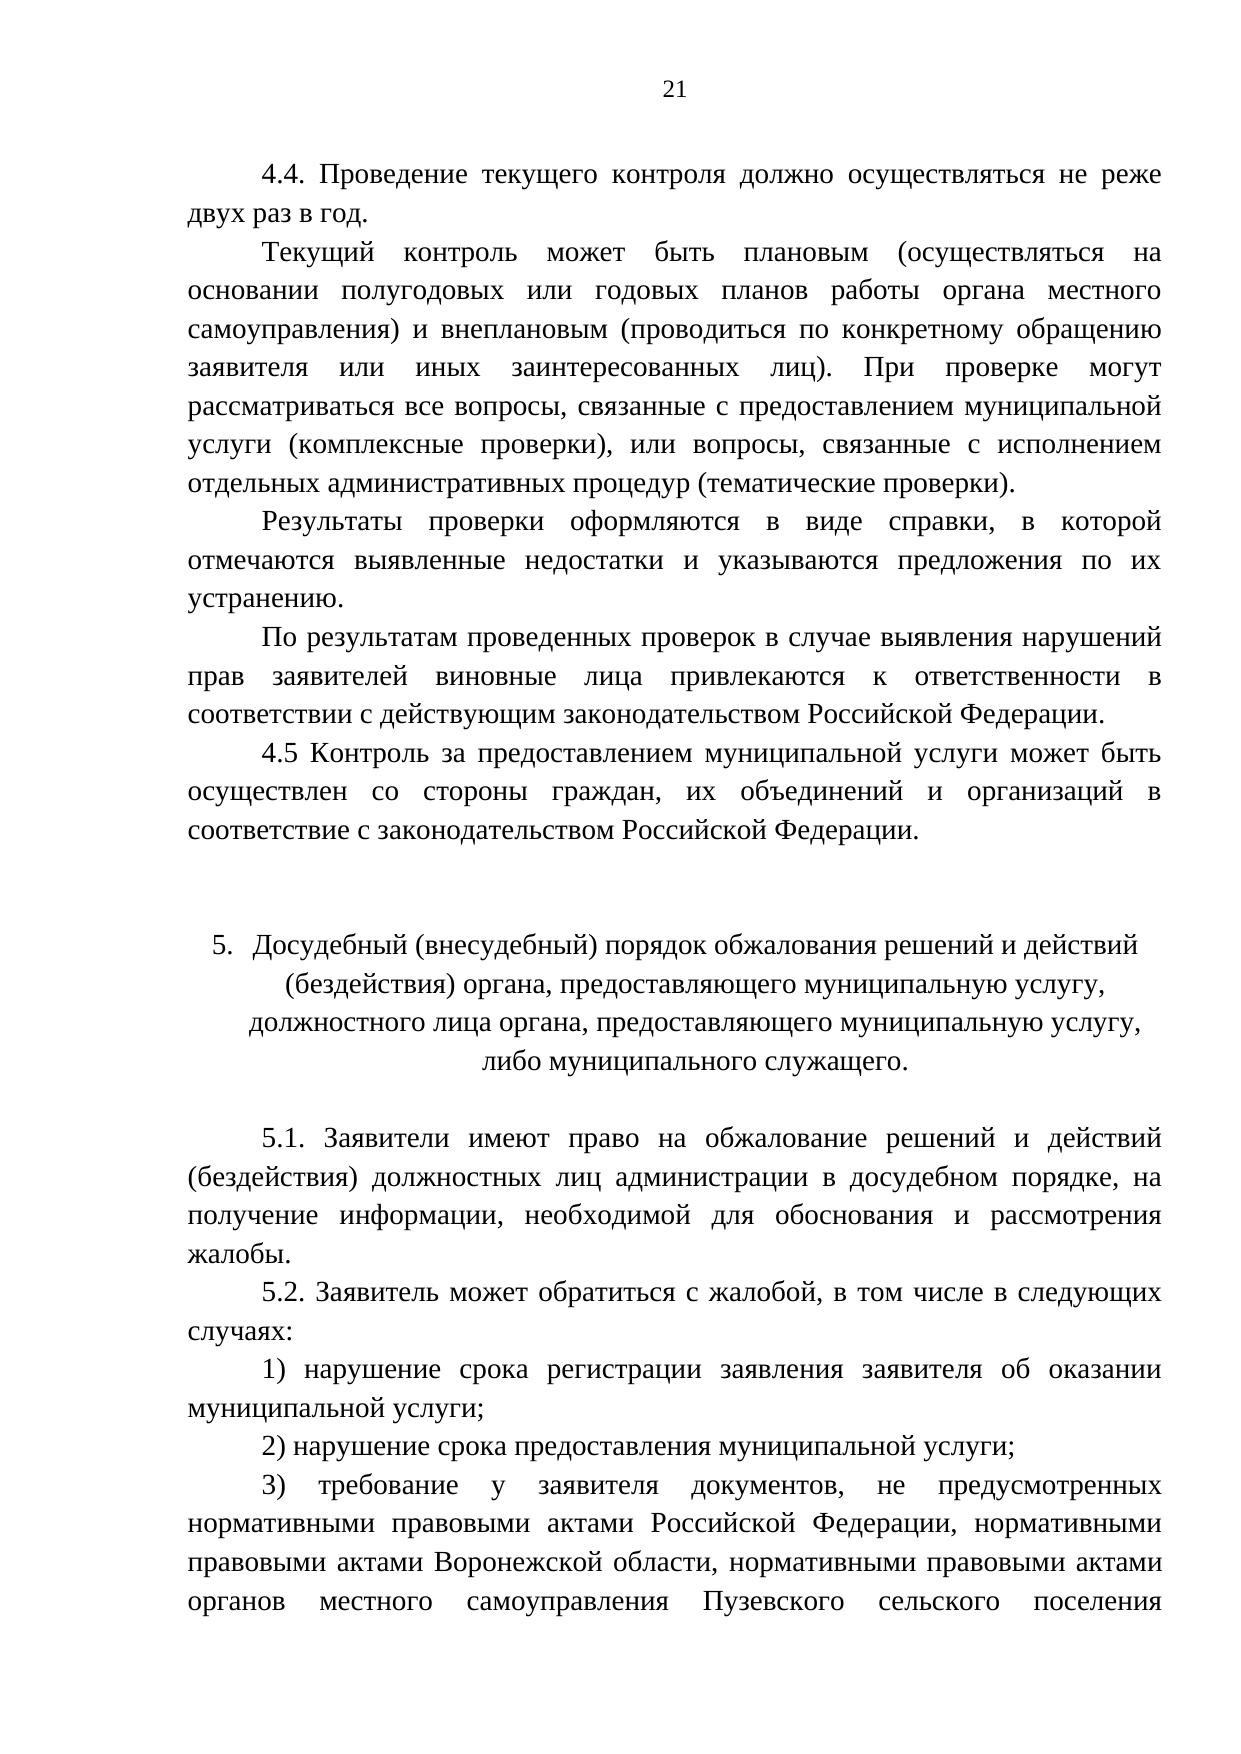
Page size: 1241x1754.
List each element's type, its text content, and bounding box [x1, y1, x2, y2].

text 1) нарушение срока регистрации заявления заявителя об оказании муниципальной услуги; [187, 1351, 1162, 1423]
title 4.4. Проведение текущего контроля должно осуществляться не реже двух раз в год. [187, 157, 1162, 229]
text 5.2. Заявитель может обратиться с жалобой, в том числе в следующих случаях: [187, 1274, 1162, 1346]
list Досудебный (внесудебный) порядок обжалования решений и действий (бездействия) органа, предоставляющего муниципальную услугу, должностного лица органа, предоставляющего муниципальную услугу, либо муниципального служащего. [187, 927, 1162, 1077]
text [187, 1467, 1162, 1616]
text Текущий контроль может быть плановым (осуществляться на основании полугодовых или годовых планов работы органа местного самоуправления) и внеплановым (проводиться по конкретному обращению заявителя или иных заинтересованных лиц). При проверке могут рассматриваться все вопросы, связанные с предоставлением муниципальной услуги (комплексные проверки), или вопросы, связанные с исполнением отдельных административных процедур (тематические проверки). [187, 234, 1162, 498]
text 4.5 Контроль за предоставлением муниципальной услуги может быть осуществлен со стороны граждан, их объединений и организаций в соответствие с законодательством Российской Федерации. [187, 735, 1162, 845]
text Результаты проверки оформляются в виде справки, в которой отмечаются выявленные недостатки и указываются предложения по их устранению. [187, 503, 1162, 614]
text 2) нарушение срока предоставления муниципальной услуги; [187, 1428, 1162, 1462]
text По результатам проведенных проверок в случае выявления нарушений прав заявителей виновные лица привлекаются к ответственности в соответствии с действующим законодательством Российской Федерации. [187, 619, 1162, 730]
text 5.1. Заявители имеют право на обжалование решений и действий (бездействия) должностных лиц администрации в досудебном порядке, на получение информации, необходимой для обоснования и рассмотрения жалобы. [187, 1120, 1162, 1269]
